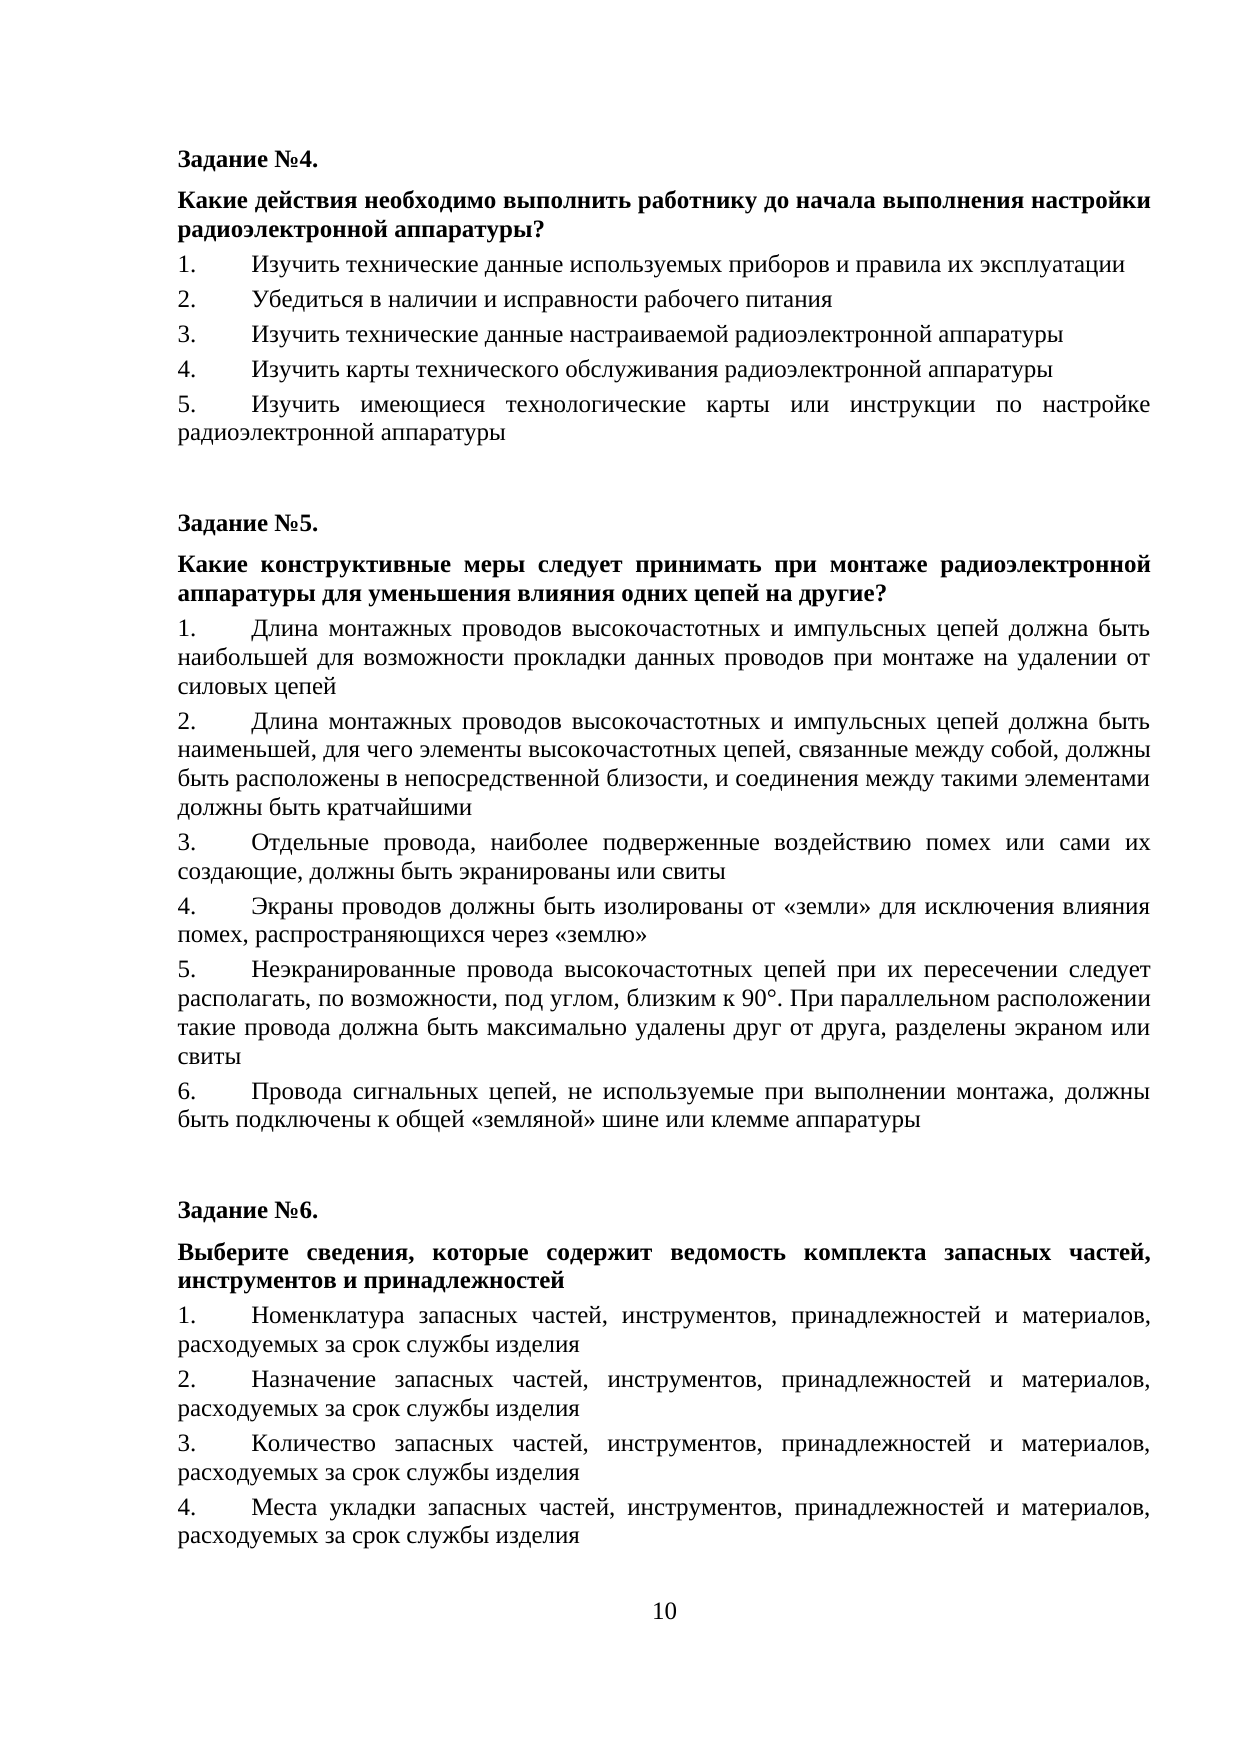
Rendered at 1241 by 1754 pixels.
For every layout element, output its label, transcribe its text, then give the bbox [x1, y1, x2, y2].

text 1. Изучить технические данные используемых приборов и правила их эксплуатации [177, 249, 1152, 277]
text 4. Экраны проводов должны быть изолированы от «земли» для исключения влияния помех, распространяющихся через «землю» [177, 891, 1152, 948]
subtitle Задание №4. [177, 144, 1152, 172]
text 1. Длина монтажных проводов высокочастотных и импульсных цепей должна быть наибольшей для возможности прокладки данных проводов при монтаже на удалении от силовых цепей [177, 613, 1152, 699]
text Какие конструктивные меры следует принимать при монтаже радиоэлектронной аппаратуры для уменьшения влияния одних цепей на другие? [177, 549, 1152, 607]
text 5. Изучить имеющиеся технологические карты или инструкции по настройке радиоэлектронной аппаратуры [177, 389, 1152, 446]
text Какие действия необходимо выполнить работнику до начала выполнения настройки радиоэлектронной аппаратуры? [177, 185, 1152, 242]
text 6. Провода сигнальных цепей, не используемые при выполнении монтажа, должны быть подключены к общей «земляной» шине или клемме аппаратуры [177, 1076, 1152, 1133]
text 4. Места укладки запасных частей, инструментов, принадлежностей и материалов, расходуемых за срок службы изделия [177, 1492, 1152, 1549]
text 2. Назначение запасных частей, инструментов, принадлежностей и материалов, расходуемых за срок службы изделия [177, 1364, 1152, 1422]
text 3. Отдельные провода, наиболее подверженные воздействию помех или сами их создающие, должны быть экранированы или свиты [177, 827, 1152, 884]
text Выберите сведения, которые содержит ведомость комплекта запасных частей, инструментов и принадлежностей [177, 1237, 1152, 1294]
text 1. Номенклатура запасных частей, инструментов, принадлежностей и материалов, расходуемых за срок службы изделия [177, 1300, 1152, 1358]
text 3. Изучить технические данные настраиваемой радиоэлектронной аппаратуры [177, 319, 1152, 347]
text 3. Количество запасных частей, инструментов, принадлежностей и материалов, расходуемых за срок службы изделия [177, 1428, 1152, 1485]
subtitle Задание №6. [177, 1195, 1152, 1224]
text 4. Изучить карты технического обслуживания радиоэлектронной аппаратуры [177, 354, 1152, 382]
subtitle Задание №5. [177, 508, 1152, 537]
text 2. Убедиться в наличии и исправности рабочего питания [177, 284, 1152, 312]
text 2. Длина монтажных проводов высокочастотных и импульсных цепей должна быть наименьшей, для чего элементы высокочастотных цепей, связанные между собой, должны быть расположены в непосредственной близости, и соединения между такими элементами должны быть кратчайшими [177, 706, 1152, 821]
text 5. Неэкранированные провода высокочастотных цепей при их пересечении следует располагать, по возможности, под углом, близким к 90°. При параллельном расположении такие провода должна быть максимально удалены друг от друга, разделены экраном или свиты [177, 954, 1152, 1069]
